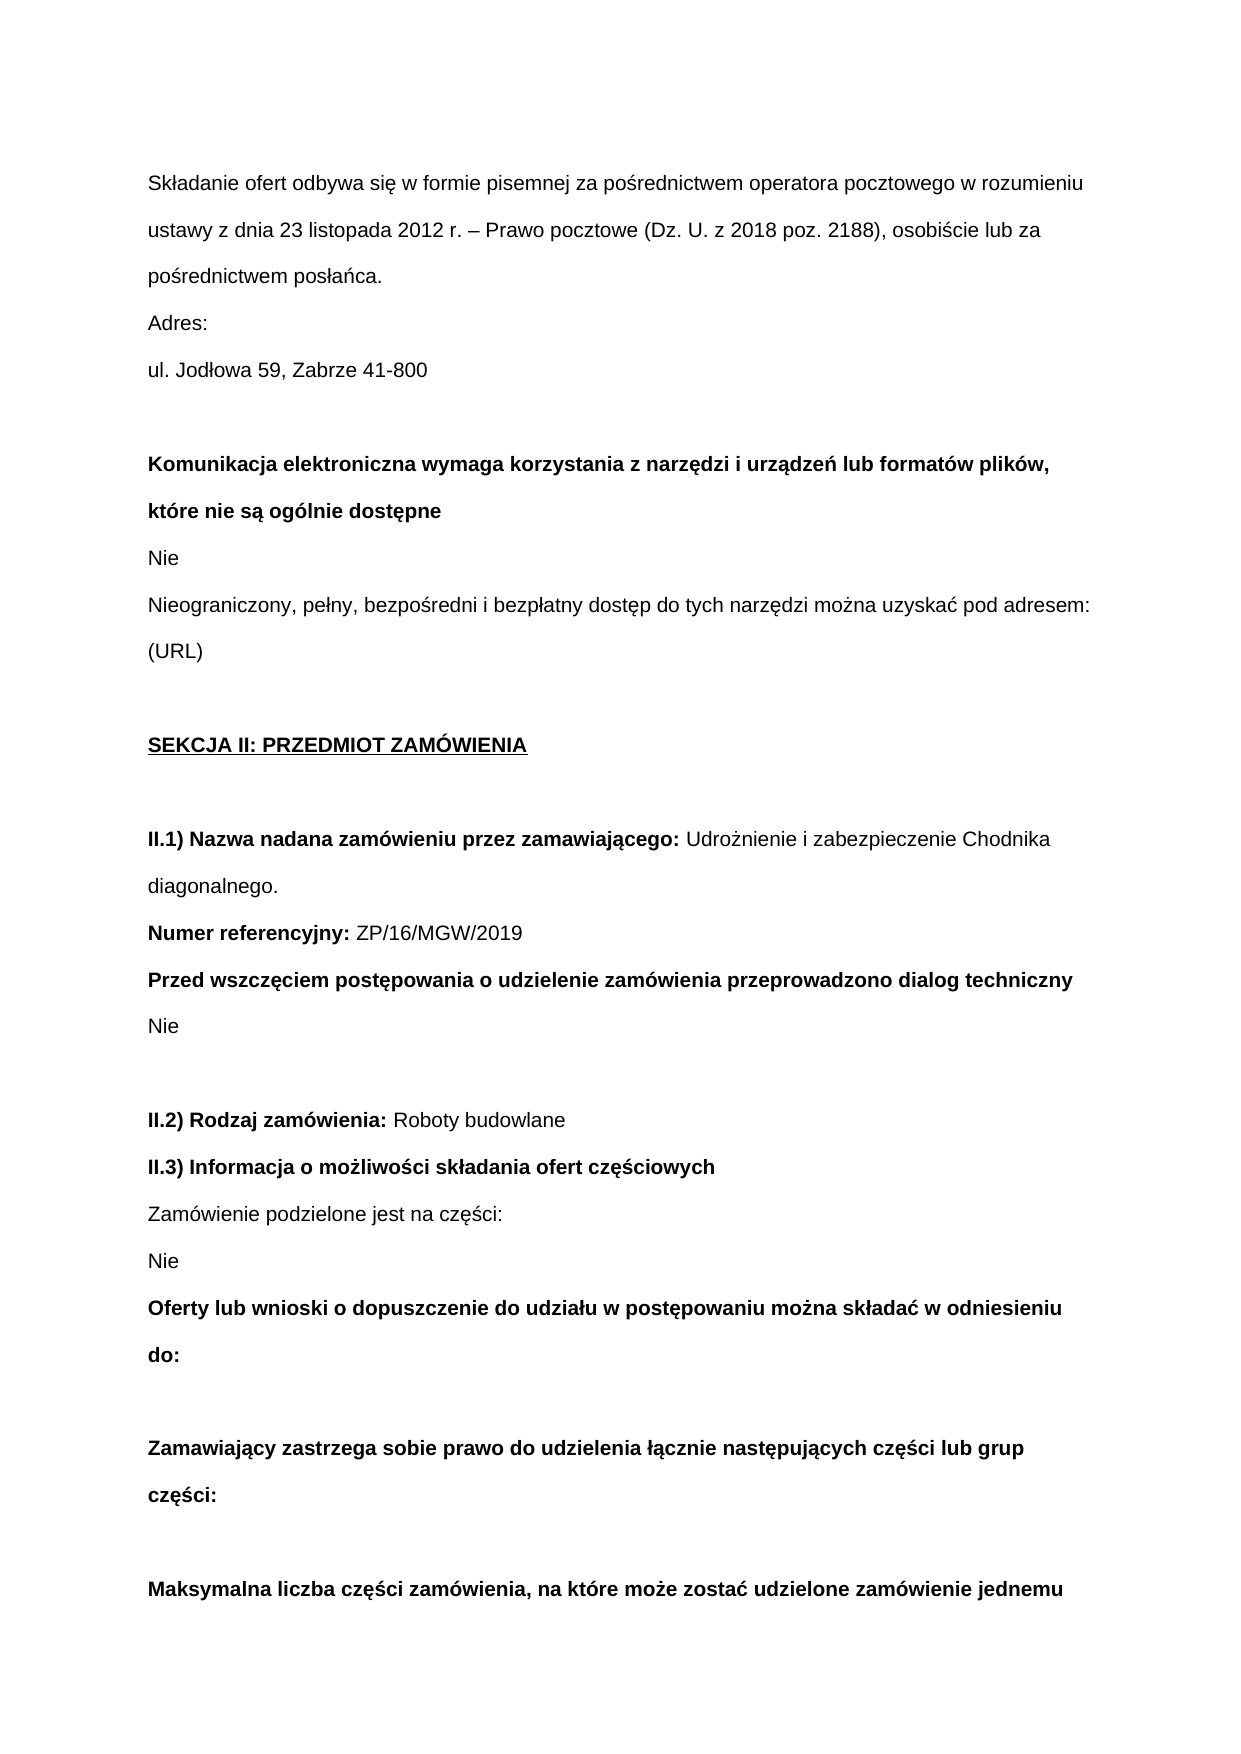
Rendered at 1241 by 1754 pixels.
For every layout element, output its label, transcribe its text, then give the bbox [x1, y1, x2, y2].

text Nie [148, 991, 1093, 1038]
text Nie Nieograniczony, pełny, bezpośredni i bezpłatny dostęp do tych narzędzi można uzyskać pod adresem: (URL) [148, 523, 1093, 710]
text SEKCJA II: PRZEDMIOT ZAMÓWIENIA [148, 710, 1093, 757]
text Komunikacja elektroniczna wymaga korzystania z narzędzi i urządzeń lub formatów plików, które nie są ogólnie dostępne [148, 382, 1093, 523]
text II.2) Rodzaj zamówienia: Roboty budowlane II.3) Informacja o możliwości składania ofert częściowych Zamówienie podzielone jest na części: [148, 1038, 1093, 1226]
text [148, 148, 1093, 382]
text Nie Oferty lub wnioski o dopuszczenie do udziału w postępowaniu można składać w odniesieniu do: [148, 1226, 1093, 1413]
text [148, 1413, 1093, 1601]
text II.1) Nazwa nadana zamówieniu przez zamawiającego: Udrożnienie i zabezpieczenie Chodnika diagonalnego. Numer referencyjny: ZP/16/MGW/2019 Przed wszczęciem postępowania o udzielenie zamówienia przeprowadzono dialog techniczny [148, 757, 1093, 991]
